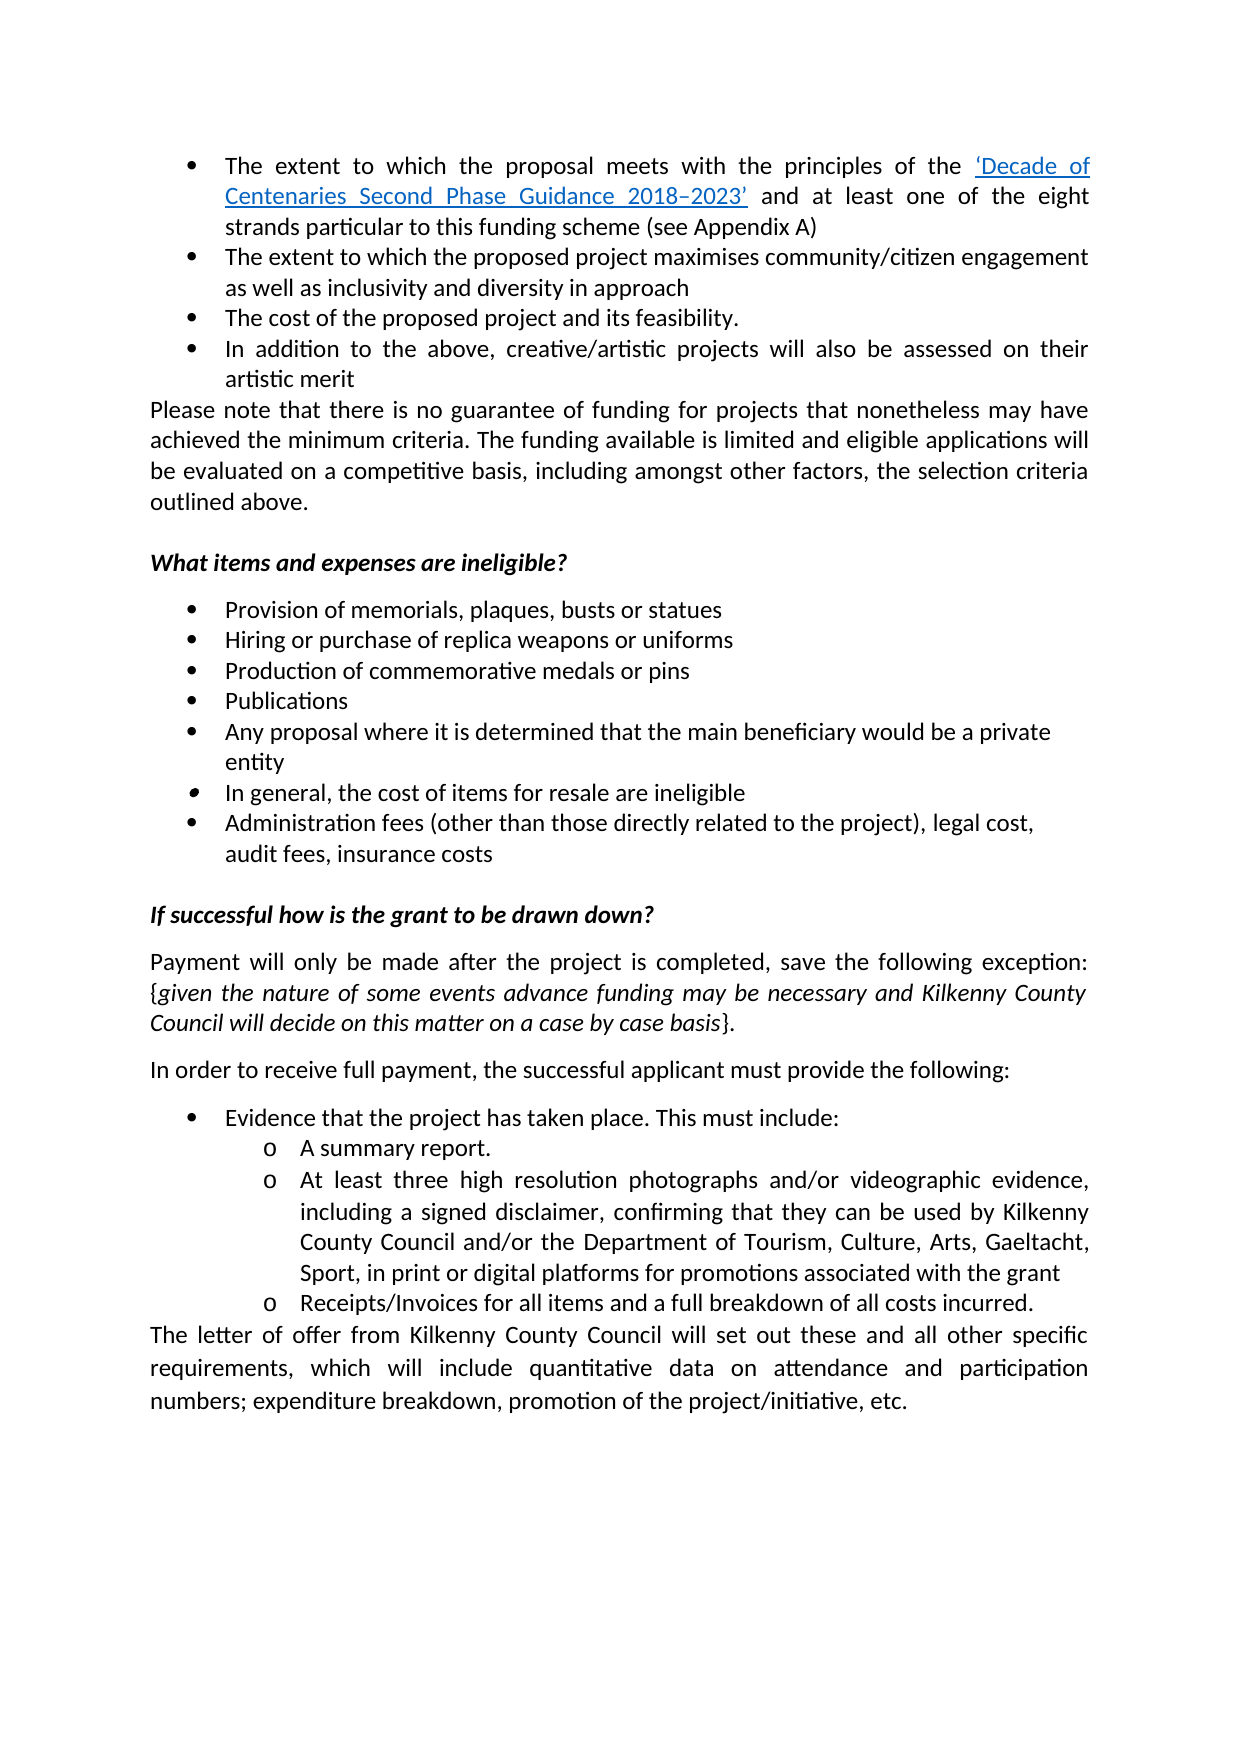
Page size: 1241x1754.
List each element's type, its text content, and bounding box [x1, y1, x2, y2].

list Hiring or purchase of replica weapons or uniforms [187, 624, 1090, 655]
list Production of commemorative medals or pins [187, 655, 1090, 686]
list Administration fees (other than those directly related to the project), legal cost, audit fees, insurance costs [187, 808, 1090, 869]
list In addition to the above, creative/artistic projects will also be assessed on their artistic merit [187, 333, 1090, 394]
text In order to receive full payment, the successful applicant must provide the following: [150, 1054, 1090, 1085]
text The letter of offer from Kilkenny County Council will set out these and all other specific requirements, which will include quantitative data on attendance and participation numbers; expenditure breakdown, promotion of the project/initiative, etc. [150, 1319, 1090, 1416]
text Payment will only be made after the project is completed, save the following exception: {given the nature of some events advance funding may be necessary and Kilkenny County Council will decide on this matter on a case by case basis}. [150, 946, 1090, 1038]
text What items and expenses are ineligible? [150, 547, 1090, 577]
list Provision of memorials, plaques, busts or statues [187, 594, 1090, 624]
list Receipts/Invoices for all items and a full breakdown of all costs incurred. [262, 1287, 1090, 1319]
list In general, the cost of items for resale are ineligible [187, 777, 1090, 808]
list The extent to which the proposed project maximises community/citizen engagement as well as inclusivity and diversity in approach [187, 242, 1090, 303]
list The cost of the proposed project and its feasibility. [187, 303, 1090, 333]
list Evidence that the project has taken place. This must include: [187, 1102, 1090, 1132]
list A summary report. [262, 1132, 1090, 1164]
text Please note that there is no guarantee of funding for projects that nonetheless may have achieved the minimum criteria. The funding available is limited and eligible applications will be evaluated on a competitive basis, including amongst other factors, the selection criteria outlined above. [150, 394, 1090, 516]
list At least three high resolution photographs and/or videographic evidence, including a signed disclaimer, confirming that they can be used by Kilkenny County Council and/or the Department of Tourism, Culture, Arts, Gaeltacht, Sport, in print or digital platforms for promotions associated with the grant [262, 1164, 1090, 1287]
text If successful how is the grant to be drawn down? [150, 899, 1090, 930]
list The extent to which the proposal meets with the principles of the ‘Decade of Centenaries Second Phase Guidance 2018–2023’ and at least one of the eight strands particular to this funding scheme (see Appendix A) [187, 150, 1090, 242]
list Publications [187, 686, 1090, 716]
list Any proposal where it is determined that the main beneficiary would be a private entity [187, 716, 1090, 777]
